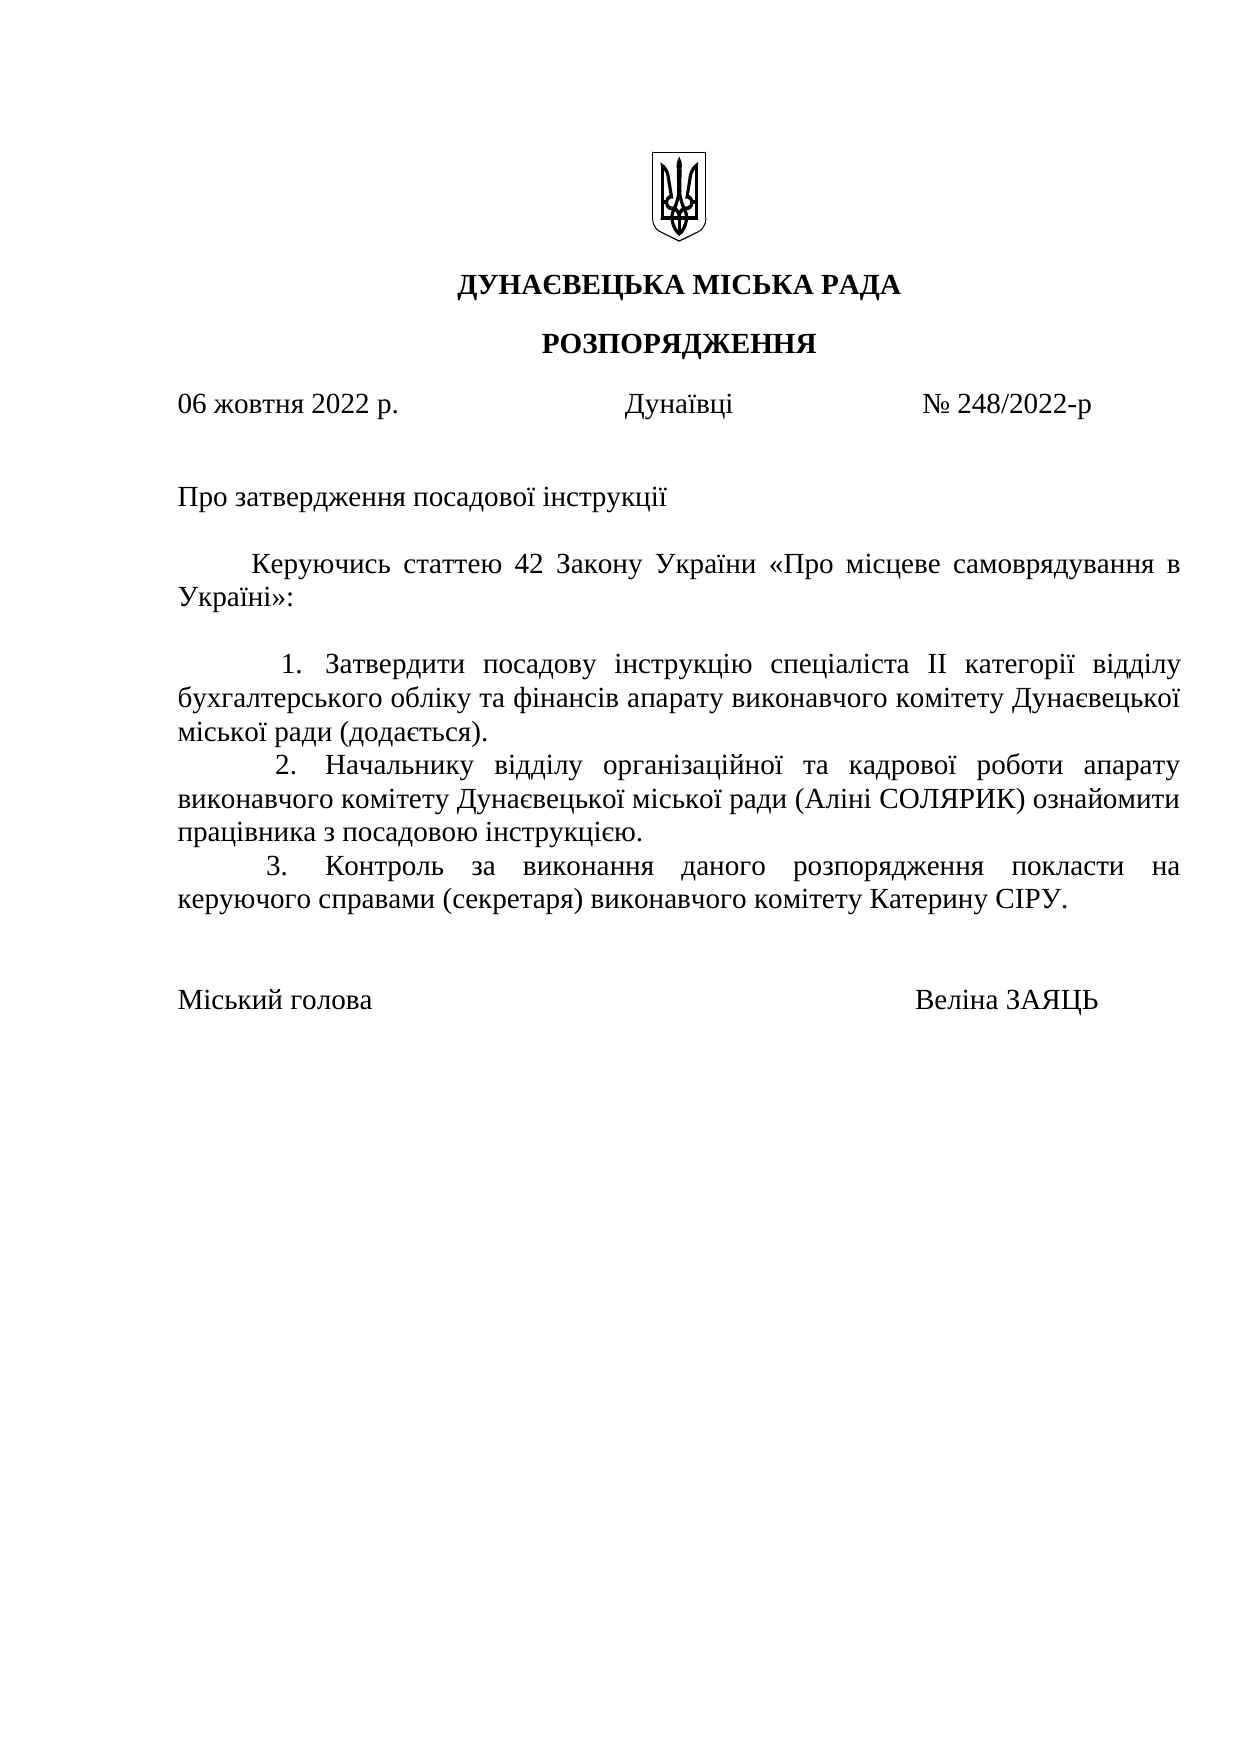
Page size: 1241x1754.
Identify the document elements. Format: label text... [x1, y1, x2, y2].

text Керуючись статтею 42 Закону України «Про місцеве самоврядування в Україні»: [177, 546, 1181, 613]
text Міський голова Веліна ЗАЯЦЬ [177, 982, 1181, 1016]
text Про затвердження посадової інструкції [177, 479, 1181, 512]
list Контроль за виконання даного розпорядження покласти на керуючого справами (секретаря) виконавчого комітету Катерину СІРУ. [177, 848, 1181, 915]
text РОЗПОРЯДЖЕННЯ [177, 327, 1181, 360]
text 06 жовтня 2022 р. Дунаївці № 248/2022-р [177, 386, 1181, 419]
list Затвердити посадову інструкцію спеціаліста II категорії відділу бухгалтерського обліку та фінансів апарату виконавчого комітету Дунаєвецької міської ради (додається). [177, 647, 1181, 747]
list Начальнику відділу організаційної та кадрової роботи апарату виконавчого комітету Дунаєвецької міської ради (Аліні СОЛЯРИК) ознайомити працівника з посадовою інструкцією. [177, 747, 1181, 848]
text ДУНАЄВЕЦЬКА МІСЬКА РАДА [177, 267, 1181, 301]
